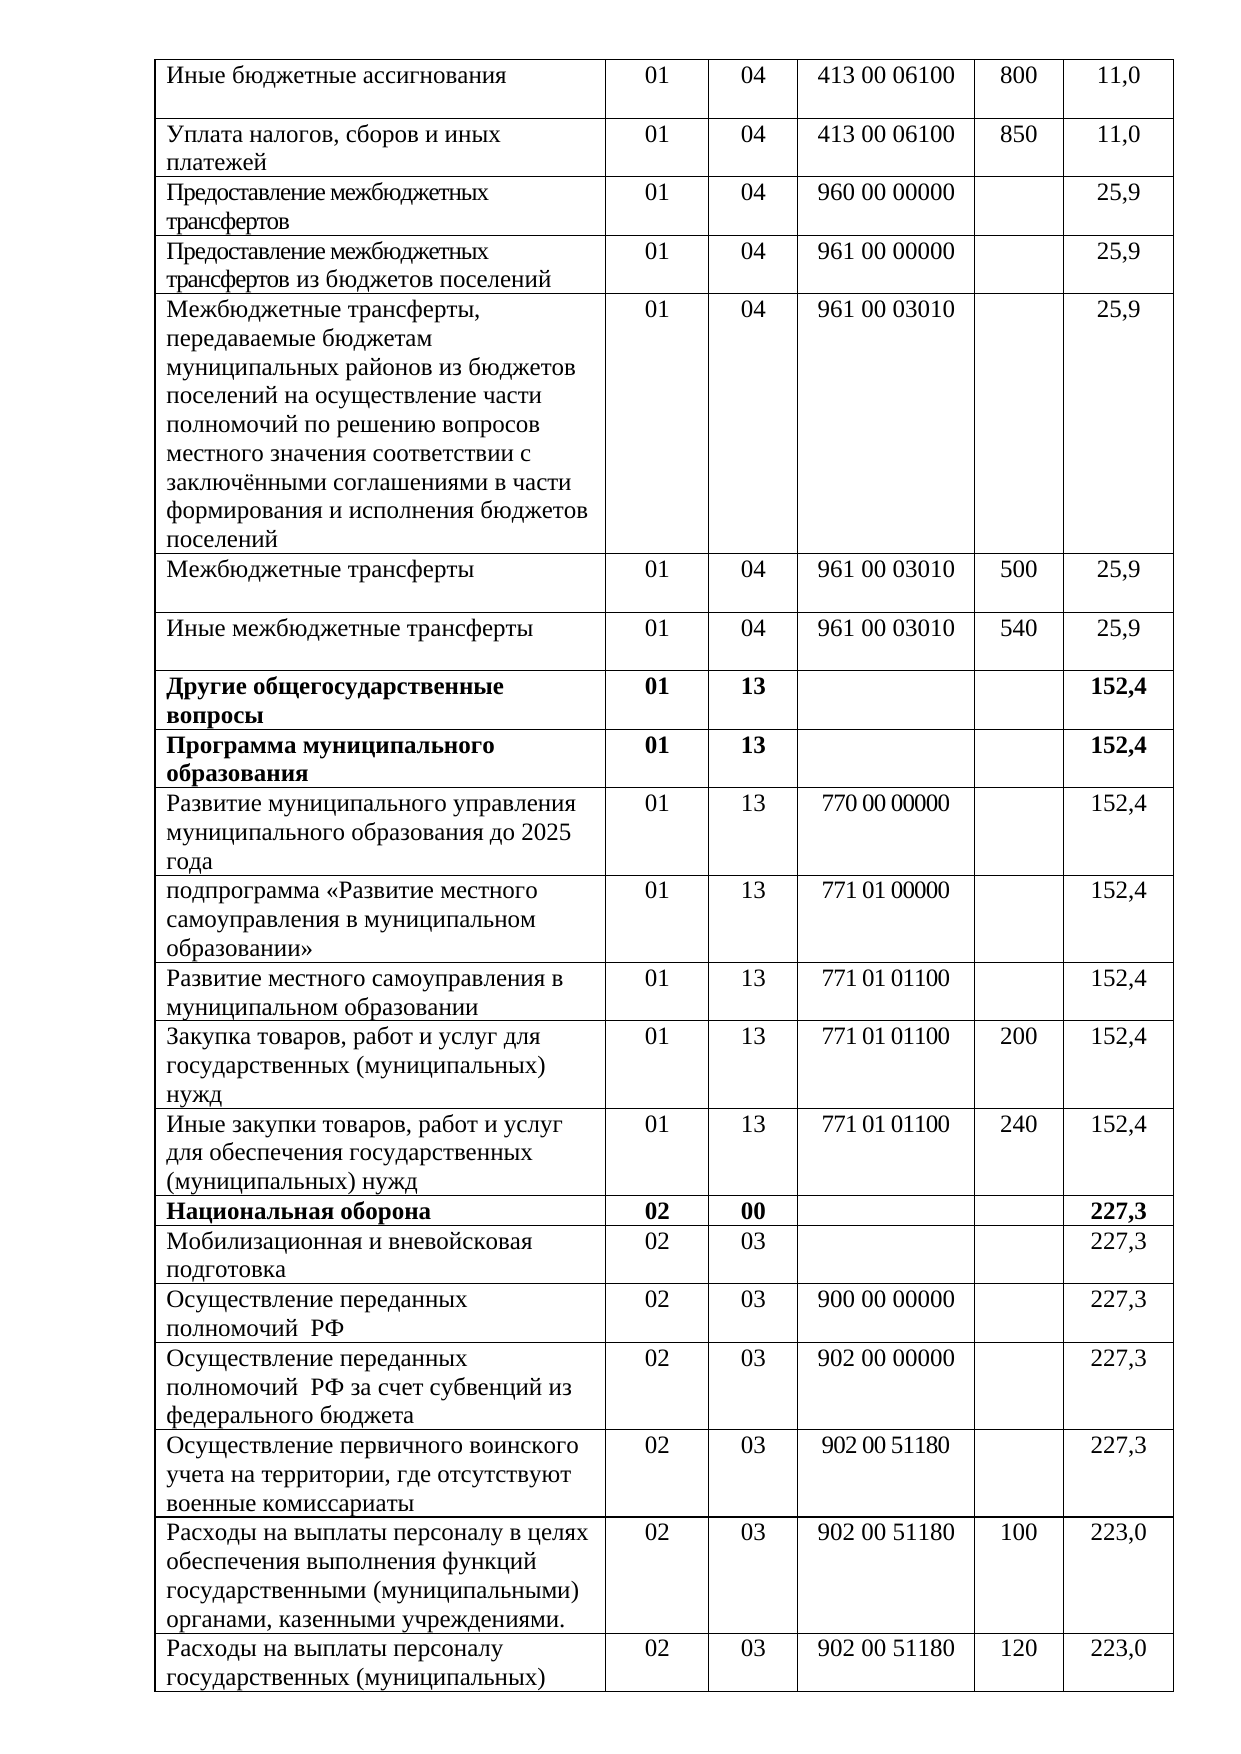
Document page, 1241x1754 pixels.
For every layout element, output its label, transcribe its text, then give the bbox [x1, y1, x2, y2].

table_cell 902 00 51180 [798, 1430, 974, 1516]
table_cell 223,0 [1064, 1634, 1173, 1691]
table_cell 800 [975, 60, 1063, 118]
table_cell 13 [709, 788, 797, 874]
table_cell 13 [709, 1109, 797, 1195]
table_cell Развитие местного самоуправления в муниципальном образовании [156, 963, 605, 1020]
table_cell 25,9 [1064, 554, 1173, 612]
table_cell 770 00 00000 [798, 788, 974, 874]
table_cell [975, 177, 1063, 235]
table_cell 13 [709, 671, 797, 729]
table_cell 04 [709, 613, 797, 670]
table_cell 850 [975, 119, 1063, 176]
table_cell 152,4 [1064, 788, 1173, 874]
table_cell Национальная оборона [156, 1196, 605, 1225]
table_cell 902 00 00000 [798, 1343, 974, 1429]
table_cell [798, 671, 974, 729]
table_cell 11,0 [1064, 60, 1173, 118]
table_cell 03 [709, 1284, 797, 1342]
table_cell 152,4 [1064, 730, 1173, 787]
table_cell Закупка товаров, работ и услуг для государственных (муниципальных) нужд [156, 1021, 605, 1108]
table_cell [975, 963, 1063, 1020]
table_cell [975, 1284, 1063, 1342]
table_cell 02 [606, 1284, 708, 1342]
table_cell 01 [606, 963, 708, 1020]
table_cell 04 [709, 294, 797, 553]
table_cell Мобилизационная и вневойсковая подготовка [156, 1226, 605, 1283]
table_cell 227,3 [1064, 1196, 1173, 1225]
table_cell 100 [975, 1518, 1063, 1632]
table_cell 04 [709, 177, 797, 235]
table_cell 13 [709, 730, 797, 787]
table_cell 01 [606, 671, 708, 729]
table_cell 25,9 [1064, 613, 1173, 670]
table_cell [975, 671, 1063, 729]
table_cell 01 [606, 613, 708, 670]
table_cell [975, 1343, 1063, 1429]
table_cell 04 [709, 119, 797, 176]
table_cell 02 [606, 1226, 708, 1283]
table_cell 03 [709, 1226, 797, 1283]
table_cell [156, 1634, 605, 1691]
table_cell 03 [709, 1343, 797, 1429]
table_cell 01 [606, 1109, 708, 1195]
table_cell 771 01 01100 [798, 1109, 974, 1195]
table_cell Уплата налогов, сборов и иных платежей [156, 119, 605, 176]
table_cell 152,4 [1064, 1021, 1173, 1108]
table_cell 01 [606, 236, 708, 293]
table_cell 413 00 06100 [798, 119, 974, 176]
table_cell [975, 788, 1063, 874]
table_cell 00 [709, 1196, 797, 1225]
table_cell подпрограмма «Развитие местного самоуправления в муниципальном образовании» [156, 876, 605, 962]
table_cell 01 [606, 554, 708, 612]
table_cell 413 00 06100 [798, 60, 974, 118]
table_cell [975, 1196, 1063, 1225]
table_cell Расходы на выплаты персоналу в целях обеспечения выполнения функций государственными (муниципальными) органами, казенными учреждениями. [156, 1518, 605, 1632]
table_cell 02 [606, 1430, 708, 1516]
table_cell 01 [606, 876, 708, 962]
table_cell 03 [709, 1634, 797, 1691]
table_cell Программа муниципального образования [156, 730, 605, 787]
table_cell Иные межбюджетные трансферты [156, 613, 605, 670]
table_cell 961 00 03010 [798, 613, 974, 670]
table_cell Другие общегосударственные вопросы [156, 671, 605, 729]
table_cell 01 [606, 119, 708, 176]
table_cell 13 [709, 1021, 797, 1108]
table_cell [975, 1430, 1063, 1516]
table_cell 902 00 51180 [798, 1634, 974, 1691]
table_cell [975, 236, 1063, 293]
table_cell 02 [606, 1518, 708, 1632]
table_cell 152,4 [1064, 671, 1173, 729]
table_cell 227,3 [1064, 1343, 1173, 1429]
table_cell 152,4 [1064, 1109, 1173, 1195]
table_cell 771 01 01100 [798, 1021, 974, 1108]
table_cell 01 [606, 730, 708, 787]
table_cell 227,3 [1064, 1284, 1173, 1342]
table_cell 227,3 [1064, 1226, 1173, 1283]
table_cell [975, 730, 1063, 787]
table_cell 200 [975, 1021, 1063, 1108]
table_cell [798, 730, 974, 787]
table_cell 25,9 [1064, 177, 1173, 235]
table_cell 771 01 00000 [798, 876, 974, 962]
table_cell 02 [606, 1343, 708, 1429]
table_cell 01 [606, 177, 708, 235]
table_cell 152,4 [1064, 876, 1173, 962]
table_cell 01 [606, 788, 708, 874]
table_cell [798, 1226, 974, 1283]
table_cell Межбюджетные трансферты, передаваемые бюджетам муниципальных районов из бюджетов поселений на осуществление части полномочий по решению вопросов местного значения соответствии с заключёнными соглашениями в части формирования и исполнения бюджетов поселений [156, 294, 605, 553]
table_cell 25,9 [1064, 294, 1173, 553]
table_cell 03 [709, 1430, 797, 1516]
table_cell 960 00 00000 [798, 177, 974, 235]
table_cell 02 [606, 1634, 708, 1691]
table_cell Осуществление переданных полномочий РФ [156, 1284, 605, 1342]
table_cell 04 [709, 554, 797, 612]
table_cell 902 00 51180 [798, 1518, 974, 1632]
table_cell Осуществление первичного воинского учета на территории, где отсутствуют военные комиссариаты [156, 1430, 605, 1516]
table_cell 02 [606, 1196, 708, 1225]
table_cell Предоставление межбюджетных трансфертов [156, 177, 605, 235]
table_cell Осуществление переданных полномочий РФ за счет субвенций из федерального бюджета [156, 1343, 605, 1429]
table_cell 961 00 03010 [798, 294, 974, 553]
table_cell [975, 1226, 1063, 1283]
table_cell 01 [606, 60, 708, 118]
table_cell [975, 876, 1063, 962]
table_cell 13 [709, 876, 797, 962]
table_cell [798, 1196, 974, 1225]
table_cell 04 [709, 236, 797, 293]
table_cell Межбюджетные трансферты [156, 554, 605, 612]
table_cell 900 00 00000 [798, 1284, 974, 1342]
table_cell Иные бюджетные ассигнования [156, 60, 605, 118]
table_cell 227,3 [1064, 1430, 1173, 1516]
table_cell 771 01 01100 [798, 963, 974, 1020]
table_cell 13 [709, 963, 797, 1020]
table_cell 120 [975, 1634, 1063, 1691]
table_cell [975, 294, 1063, 553]
table_cell 961 00 03010 [798, 554, 974, 612]
table_cell Развитие муниципального управления муниципального образования до 2025 года [156, 788, 605, 874]
table_cell 11,0 [1064, 119, 1173, 176]
table_cell 961 00 00000 [798, 236, 974, 293]
table_cell 540 [975, 613, 1063, 670]
table_cell 223,0 [1064, 1518, 1173, 1632]
table_cell 500 [975, 554, 1063, 612]
table_cell 152,4 [1064, 963, 1173, 1020]
table_cell 03 [709, 1518, 797, 1632]
table_cell 01 [606, 294, 708, 553]
table_cell 04 [709, 60, 797, 118]
table_cell Иные закупки товаров, работ и услуг для обеспечения государственных (муниципальных) нужд [156, 1109, 605, 1195]
table_cell Предоставление межбюджетных трансфертов из бюджетов поселений [156, 236, 605, 293]
table_cell 240 [975, 1109, 1063, 1195]
table_cell 01 [606, 1021, 708, 1108]
table_cell 25,9 [1064, 236, 1173, 293]
